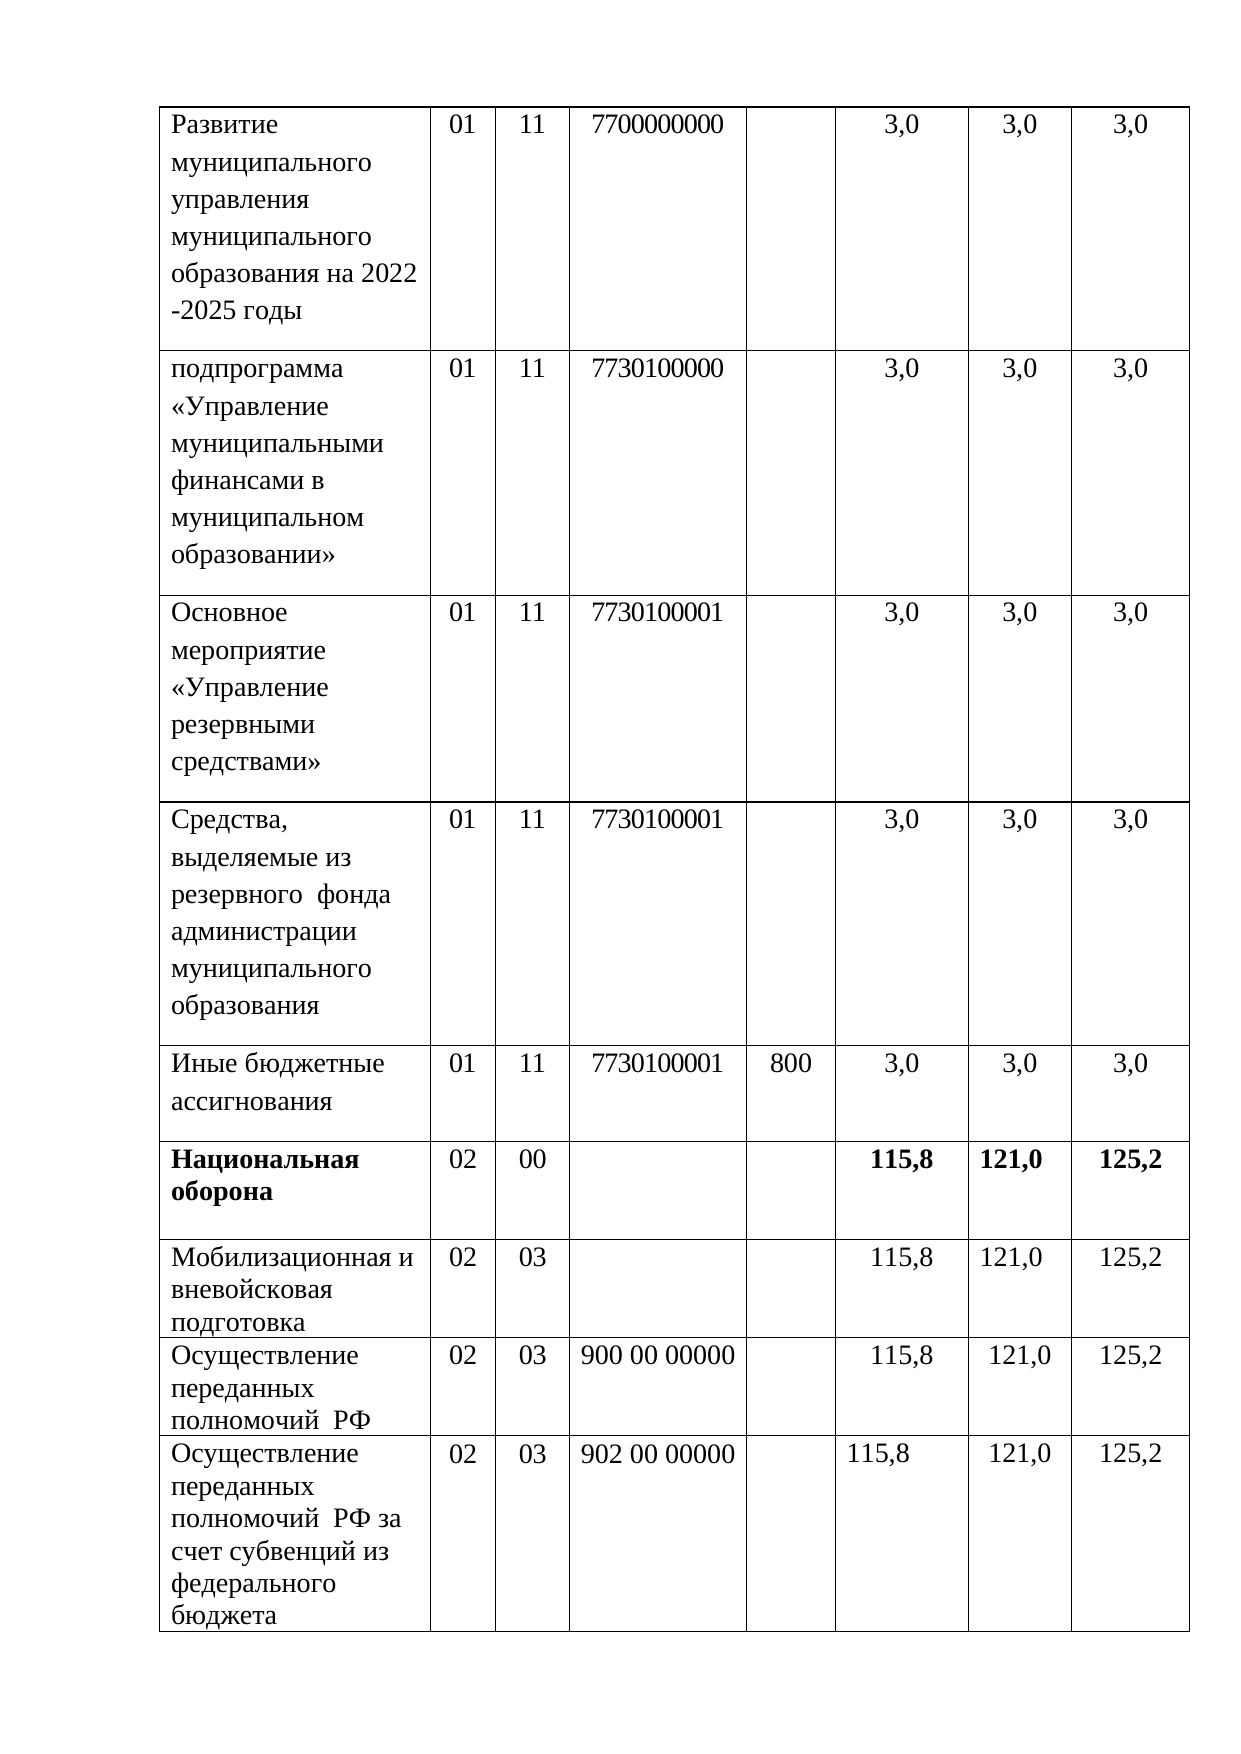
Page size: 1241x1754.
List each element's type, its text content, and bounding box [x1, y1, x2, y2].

table_cell Иные бюджетные ассигнования [160, 1046, 430, 1141]
table_cell 11 [496, 803, 569, 1045]
table_cell [747, 351, 835, 594]
table_cell 115,8 [836, 1338, 968, 1435]
table_cell [570, 1240, 746, 1337]
table_cell 3,0 [1072, 803, 1189, 1045]
table_cell 7730100001 [570, 803, 746, 1045]
table_cell 7730100001 [570, 596, 746, 801]
table_cell 03 [496, 1338, 569, 1435]
table_cell 11 [496, 1046, 569, 1141]
table_cell 125,2 [1072, 1436, 1189, 1631]
table_cell [747, 108, 835, 350]
table_cell Развитие муниципального управления муниципального образования на 2022 -2025 годы [160, 108, 430, 350]
table_cell 125,2 [1072, 1142, 1189, 1239]
table_cell [747, 1142, 835, 1239]
table_cell 121,0 [969, 1436, 1071, 1631]
table_cell Осуществление переданных полномочий РФ [160, 1338, 430, 1435]
table_cell Основное мероприятие «Управление резервными средствами» [160, 596, 430, 801]
table_cell 121,0 [969, 1240, 1071, 1337]
table_cell 02 [431, 1436, 495, 1631]
table_cell 125,2 [1072, 1338, 1189, 1435]
table_cell 3,0 [969, 1046, 1071, 1141]
table_cell 11 [496, 108, 569, 350]
table_cell 00 [496, 1142, 569, 1239]
table_cell 02 [431, 1240, 495, 1337]
table_cell 3,0 [969, 596, 1071, 801]
table_cell 03 [496, 1436, 569, 1631]
table_cell 01 [431, 1046, 495, 1141]
table_cell [747, 803, 835, 1045]
table_cell подпрограмма «Управление муниципальными финансами в муниципальном образовании» [160, 351, 430, 594]
table_cell 3,0 [1072, 596, 1189, 801]
table_cell 02 [431, 1338, 495, 1435]
table_cell 115,8 [836, 1142, 968, 1239]
table_cell 900 00 00000 [570, 1338, 746, 1435]
table_cell [747, 596, 835, 801]
table_cell 3,0 [836, 351, 968, 594]
table_cell 01 [431, 803, 495, 1045]
table_cell 7730100000 [570, 351, 746, 594]
table_cell 115,8 [836, 1436, 968, 1631]
table_cell 115,8 [836, 1240, 968, 1337]
table_cell Мобилизационная и вневойсковая подготовка [160, 1240, 430, 1337]
table_cell 02 [431, 1142, 495, 1239]
table_cell 3,0 [836, 596, 968, 801]
table_cell 01 [431, 108, 495, 350]
table_cell 902 00 00000 [570, 1436, 746, 1631]
table_cell 121,0 [969, 1142, 1071, 1239]
table_cell 03 [496, 1240, 569, 1337]
table_cell 3,0 [969, 803, 1071, 1045]
table_cell [747, 1240, 835, 1337]
table_cell Средства, выделяемые из резервного фонда администрации муниципального образования [160, 803, 430, 1045]
table_cell 01 [431, 351, 495, 594]
table_cell [570, 1142, 746, 1239]
table_cell [747, 1338, 835, 1435]
table_cell 3,0 [1072, 351, 1189, 594]
table_cell 3,0 [836, 1046, 968, 1141]
table_cell 3,0 [836, 803, 968, 1045]
table_cell [747, 1436, 835, 1631]
table_cell Национальная оборона [160, 1142, 430, 1239]
table_cell 3,0 [969, 351, 1071, 594]
table_cell 800 [747, 1046, 835, 1141]
table_cell 7730100001 [570, 1046, 746, 1141]
table_cell 125,2 [1072, 1240, 1189, 1337]
table_cell Осуществление переданных полномочий РФ за счет субвенций из федерального бюджета [160, 1436, 430, 1631]
table_cell 7700000000 [570, 108, 746, 350]
table_cell 3,0 [1072, 108, 1189, 350]
table_cell 11 [496, 351, 569, 594]
table_cell 11 [496, 596, 569, 801]
table_cell 3,0 [836, 108, 968, 350]
table_cell 121,0 [969, 1338, 1071, 1435]
table_cell 01 [431, 596, 495, 801]
table_cell 3,0 [969, 108, 1071, 350]
table_cell 3,0 [1072, 1046, 1189, 1141]
